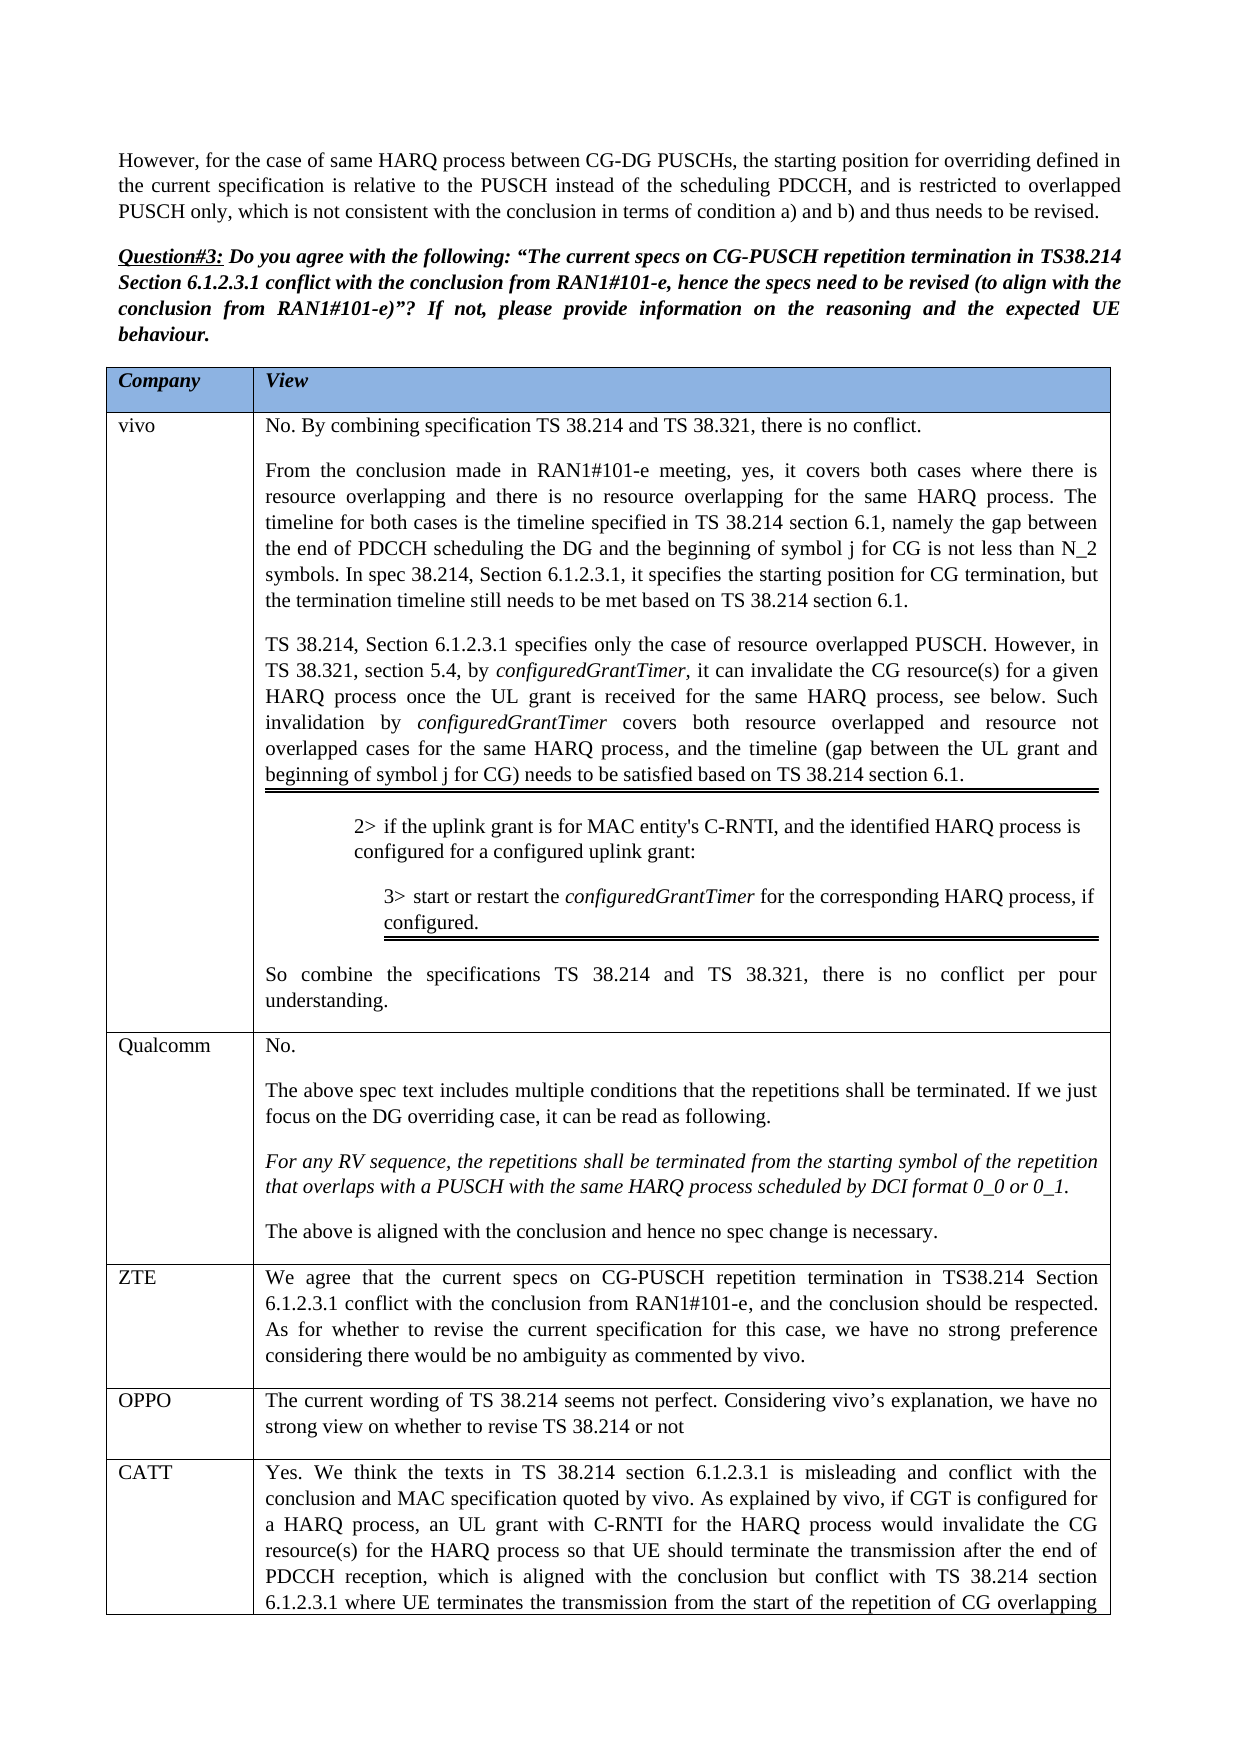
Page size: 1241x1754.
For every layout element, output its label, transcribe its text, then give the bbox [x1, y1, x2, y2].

table_cell CATT [107, 1460, 253, 1614]
table_cell No. By combining specification TS 38.214 and TS 38.321, there is no conflict. From the conclusion made in RAN1#101-e meeting, yes, it covers both cases where there is resource overlapping and there is no resource overlapping for the same HARQ process. The timeline for both cases is the timeline specified in TS 38.214 section 6.1, namely the gap between the end of PDCCH scheduling the DG and the beginning of symbol j for CG is not less than N_2 symbols. In spec 38.214, Section 6.1.2.3.1, it specifies the starting position for CG termination, but the termination timeline still needs to be met based on TS 38.214 section 6.1. TS 38.214, Section 6.1.2.3.1 specifies only the case of resource overlapped PUSCH. However, in TS 38.321, section 5.4, by configuredGrantTimer, it can invalidate the CG resource(s) for a given HARQ process once the UL grant is received for the same HARQ process, see below. Such invalidation by configuredGrantTimer covers both resource overlapped and resource not overlapped cases for the same HARQ process, and the timeline (gap between the UL grant and beginning of symbol j for CG) needs to be satisfied based on TS 38.214 section 6.1. 2> if the uplink grant is for MAC entity's C-RNTI, and the identified HARQ process is configured for a configured uplink grant: 3> start or restart the configuredGrantTimer for the corresponding HARQ process, if configured. So combine the specifications TS 38.214 and TS 38.321, there is no conflict per pour understanding. [254, 413, 1110, 1032]
table_cell The current wording of TS 38.214 seems not perfect. Considering vivo’s explanation, we have no strong view on whether to revise TS 38.214 or not [254, 1389, 1110, 1459]
text However, for the case of same HARQ process between CG-DG PUSCHs, the starting position for overriding defined in the current specification is relative to the PUSCH instead of the scheduling PDCCH, and is restricted to overlapped PUSCH only, which is not consistent with the conclusion in terms of condition a) and b) and thus needs to be revised. [118, 147, 1122, 223]
table_cell ZTE [107, 1265, 253, 1387]
table_cell We agree that the current specs on CG-PUSCH repetition termination in TS38.214 Section 6.1.2.3.1 conflict with the conclusion from RAN1#101-e, and the conclusion should be respected. As for whether to revise the current specification for this case, we have no strong preference considering there would be no ambiguity as commented by vivo. [254, 1265, 1110, 1387]
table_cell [254, 1460, 1110, 1614]
table_cell OPPO [107, 1389, 253, 1459]
text Question#3: Do you agree with the following: “The current specs on CG-PUSCH repetition termination in TS38.214 Section 6.1.2.3.1 conflict with the conclusion from RAN1#101-e, hence the specs need to be revised (to align with the conclusion from RAN1#101-e)”? If not, please provide information on the reasoning and the expected UE behaviour. [118, 244, 1122, 346]
table_cell Qualcomm [107, 1033, 253, 1264]
table_cell No. The above spec text includes multiple conditions that the repetitions shall be terminated. If we just focus on the DG overriding case, it can be read as following. For any RV sequence, the repetitions shall be terminated from the starting symbol of the repetition that overlaps with a PUSCH with the same HARQ process scheduled by DCI format 0_0 or 0_1. The above is aligned with the conclusion and hence no spec change is necessary. [254, 1033, 1110, 1264]
table_header Company [107, 368, 253, 412]
table_cell vivo [107, 413, 253, 1032]
table_header View [254, 368, 1110, 412]
